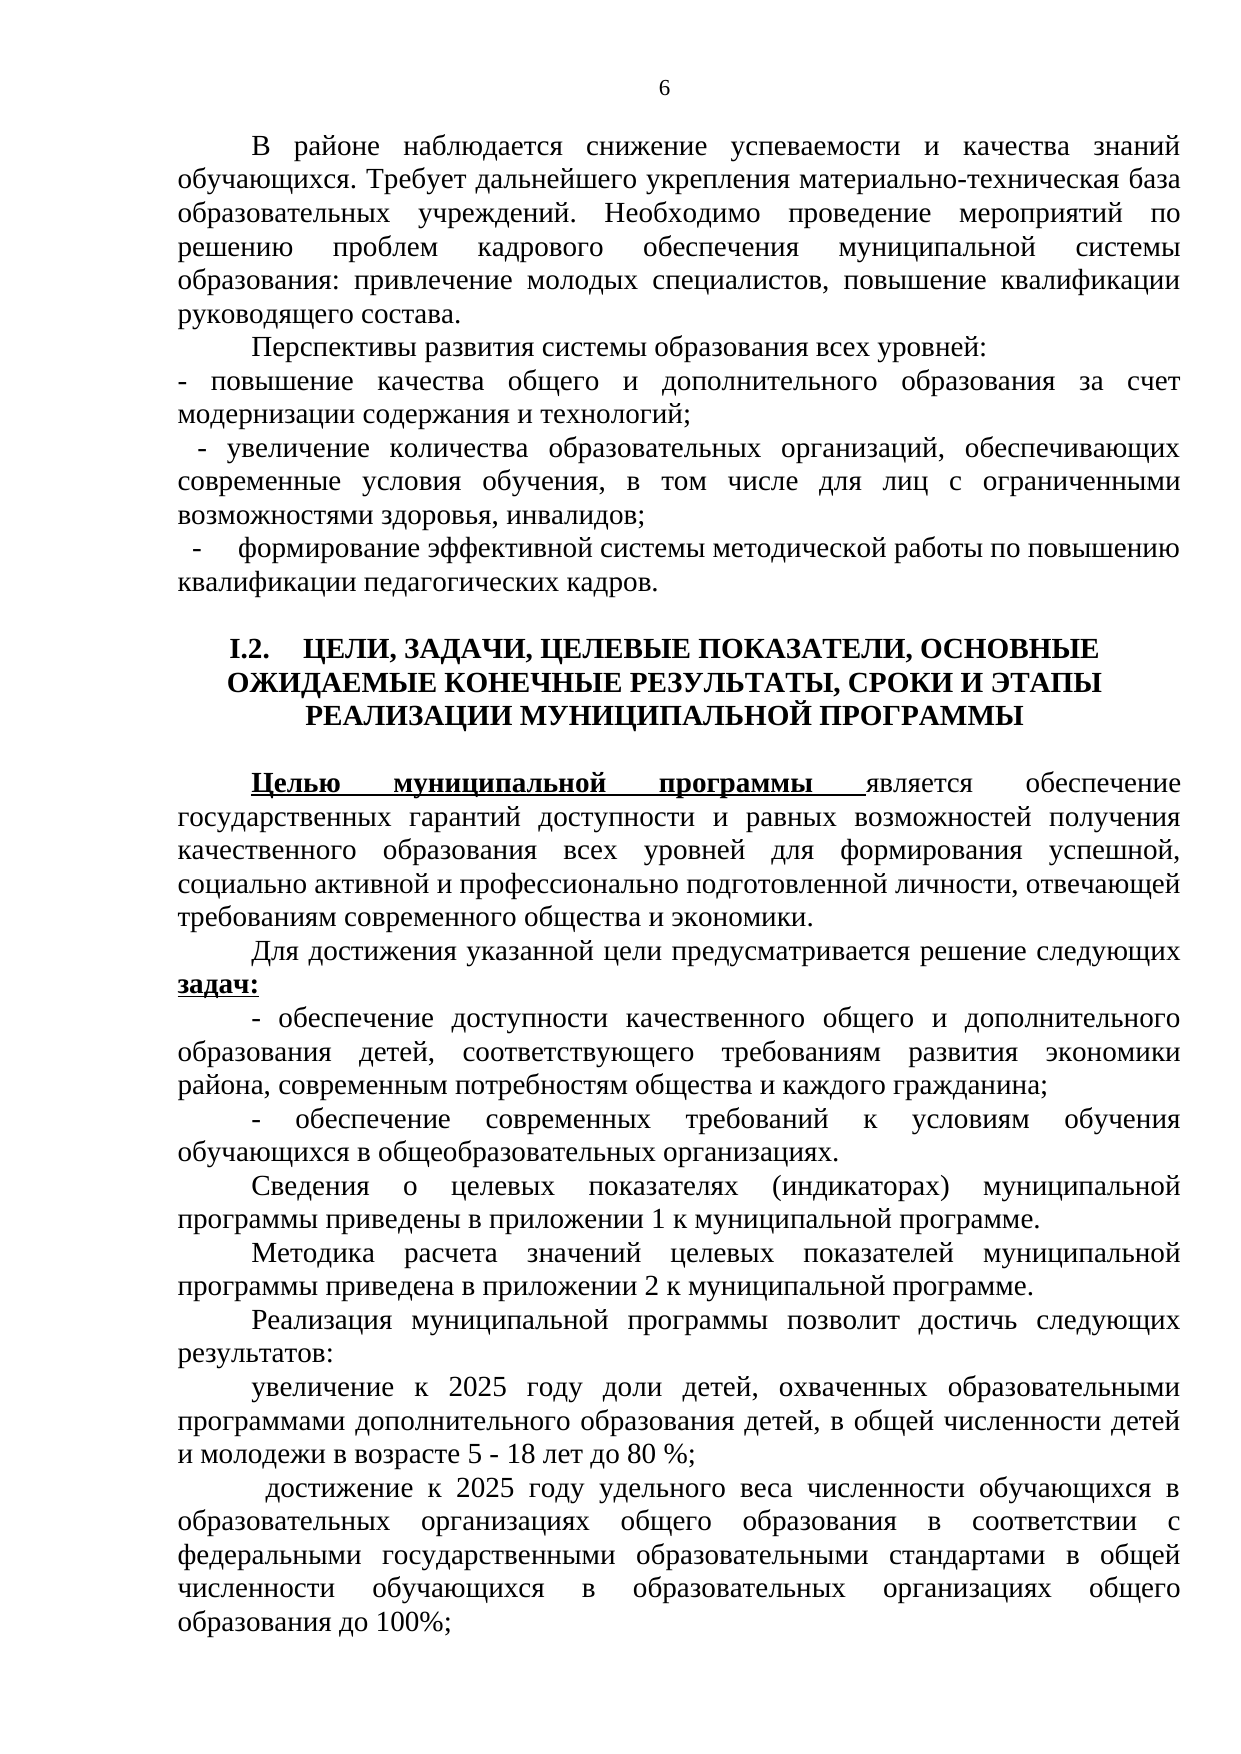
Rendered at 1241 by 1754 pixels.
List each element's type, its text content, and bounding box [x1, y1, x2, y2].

text В районе наблюдается снижение успеваемости и качества знаний обучающихся. Требует дальнейшего укрепления материально-техническая база образовательных учреждений. Необходимо проведение мероприятий по решению проблем кадрового обеспечения муниципальной системы образования: привлечение молодых специалистов, повышение квалификации руководящего состава. [177, 128, 1181, 329]
text - увеличение количества образовательных организаций, обеспечивающих современные условия обучения, в том числе для лиц с ограниченными возможностями здоровья, инвалидов; [177, 430, 1181, 531]
text - формирование эффективной системы методической работы по повышению квалификации педагогических кадров. [177, 531, 1181, 598]
text Реализация муниципальной программы позволит достичь следующих результатов: [177, 1302, 1181, 1369]
text достижение к 2025 году удельного веса численности обучающихся в образовательных организациях общего образования в соответствии с федеральными государственными образовательными стандартами в общей численности обучающихся в образовательных организациях общего образования до 100%; [177, 1470, 1181, 1637]
title ЦЕЛИ, ЗАДАЧИ, ЦЕЛЕВЫЕ ПОКАЗАТЕЛИ, ОСНОВНЫЕ ОЖИДАЕМЫЕ КОНЕЧНЫЕ РЕЗУЛЬТАТЫ, СРОКИ И ЭТАПЫ РЕАЛИЗАЦИИ МУНИЦИПАЛЬНОЙ ПРОГРАММЫ [177, 631, 1152, 732]
title Для достижения указанной цели предусматривается решение следующих задач: [177, 933, 1181, 1000]
text Перспективы развития системы образования всех уровней: [177, 329, 1181, 363]
text - обеспечение доступности качественного общего и дополнительного образования детей, соответствующего требованиям развития экономики района, современным потребностям общества и каждого гражданина; [177, 1000, 1181, 1101]
title Целью муниципальной программы является обеспечение государственных гарантий доступности и равных возможностей получения качественного образования всех уровней для формирования успешной, социально активной и профессионально подготовленной личности, отвечающей требованиям современного общества и экономики. [177, 765, 1181, 933]
text увеличение к 2025 году доли детей, охваченных образовательными программами дополнительного образования детей, в общей численности детей и молодежи в возрасте 5 - 18 лет до 80 %; [177, 1369, 1181, 1470]
text - обеспечение современных требований к условиям обучения обучающихся в общеобразовательных организациях. [177, 1101, 1181, 1168]
text - повышение качества общего и дополнительного образования за счет модернизации содержания и технологий; [177, 363, 1181, 430]
text Методика расчета значений целевых показателей муниципальной программы приведена в приложении 2 к муниципальной программе. [177, 1235, 1181, 1302]
title Сведения о целевых показателях (индикаторах) муниципальной программы приведены в приложении 1 к муниципальной программе. [177, 1168, 1181, 1235]
